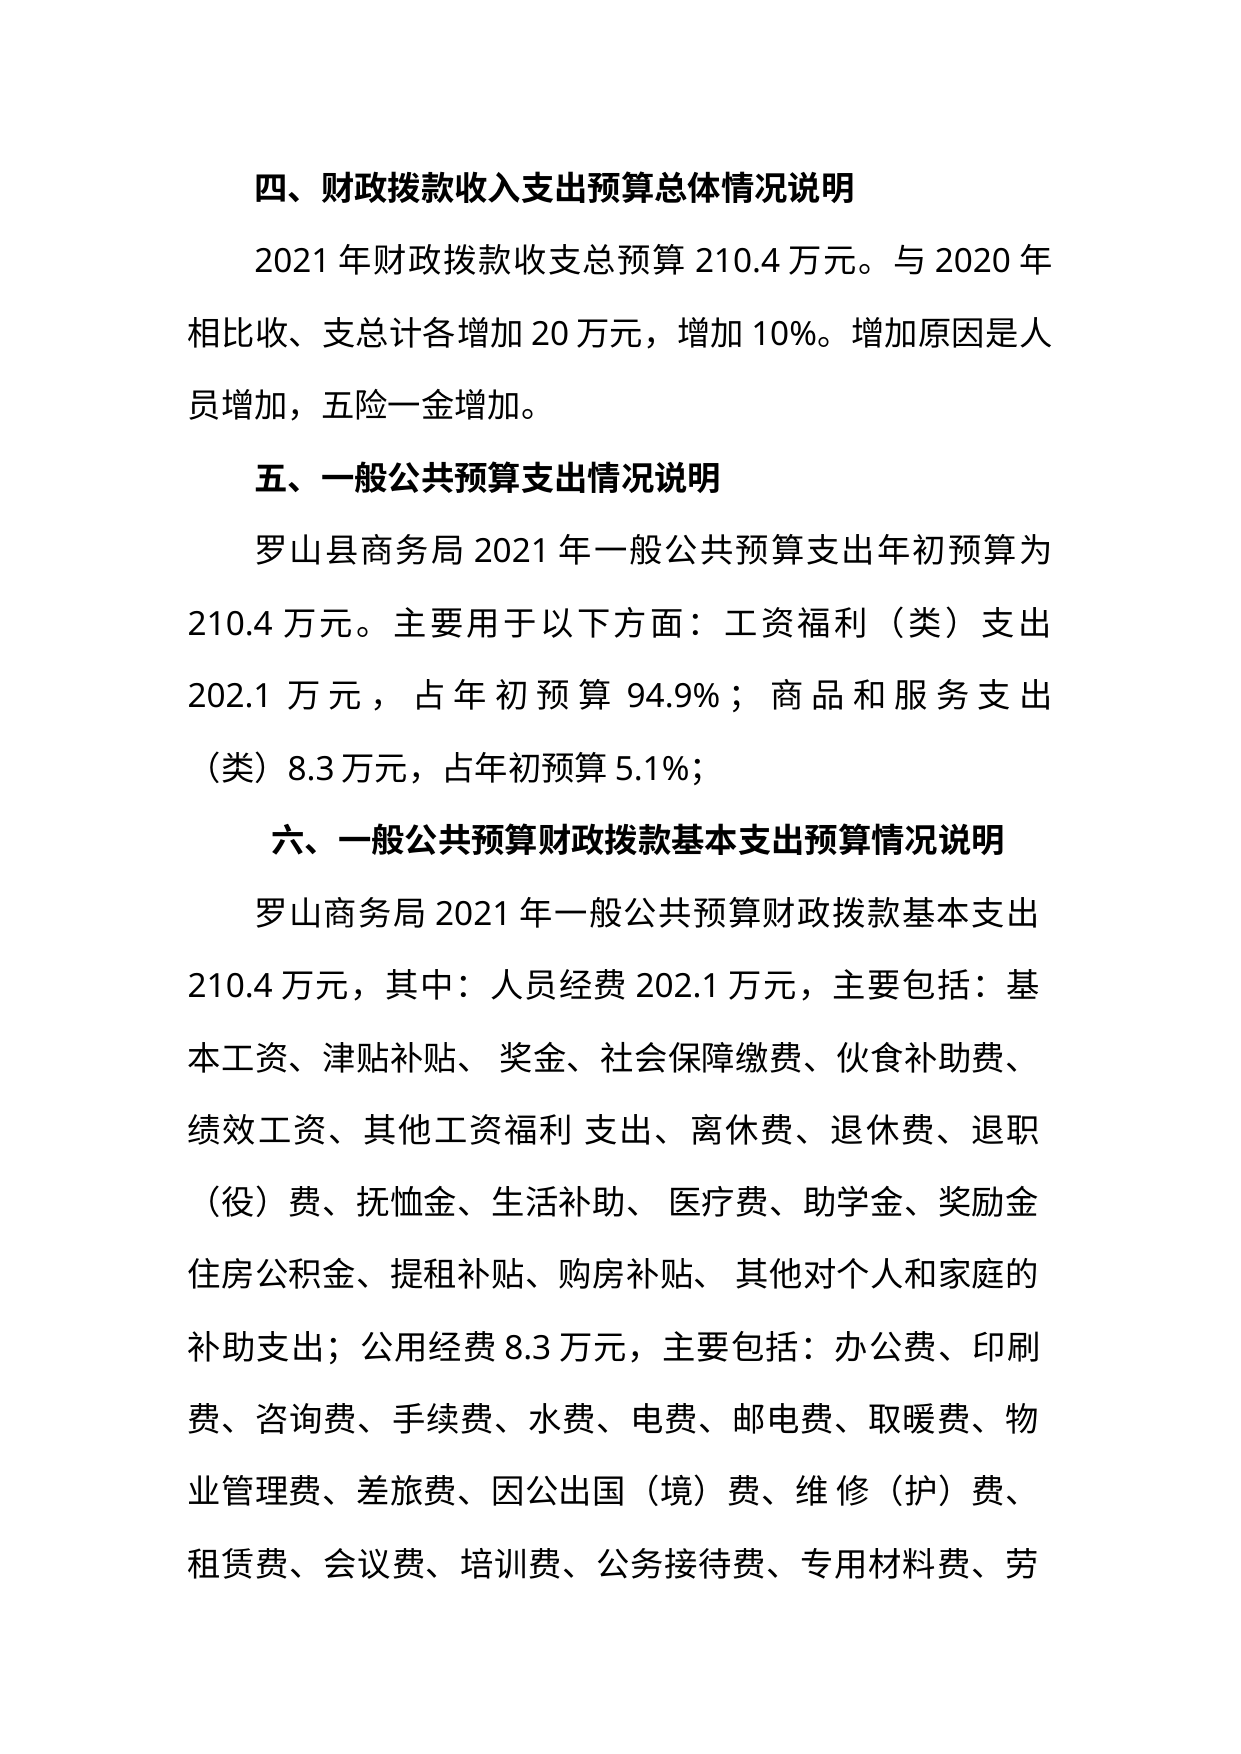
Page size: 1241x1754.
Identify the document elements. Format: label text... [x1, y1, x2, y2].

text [187, 886, 1040, 1586]
text 五、一般公共预算支出情况说明 [187, 452, 1053, 500]
text 2021年财政拨款收支总预算210.4万元。与2020年相比收、支总计各增加20万元，增加10%。增加原因是人员增加，五险一金增加。 [187, 234, 1053, 427]
text 六、一般公共预算财政拨款基本支出预算情况说明 [187, 814, 1053, 862]
text 罗山县商务局2021年一般公共预算支出年初预算为210.4万元。主要用于以下方面：工资福利（类）支出202.1万元，占年初预算94.9%；商品和服务支出（类）8.3万元，占年初预算5.1%； [187, 524, 1053, 790]
text 四、财政拨款收入支出预算总体情况说明 [187, 162, 1053, 210]
